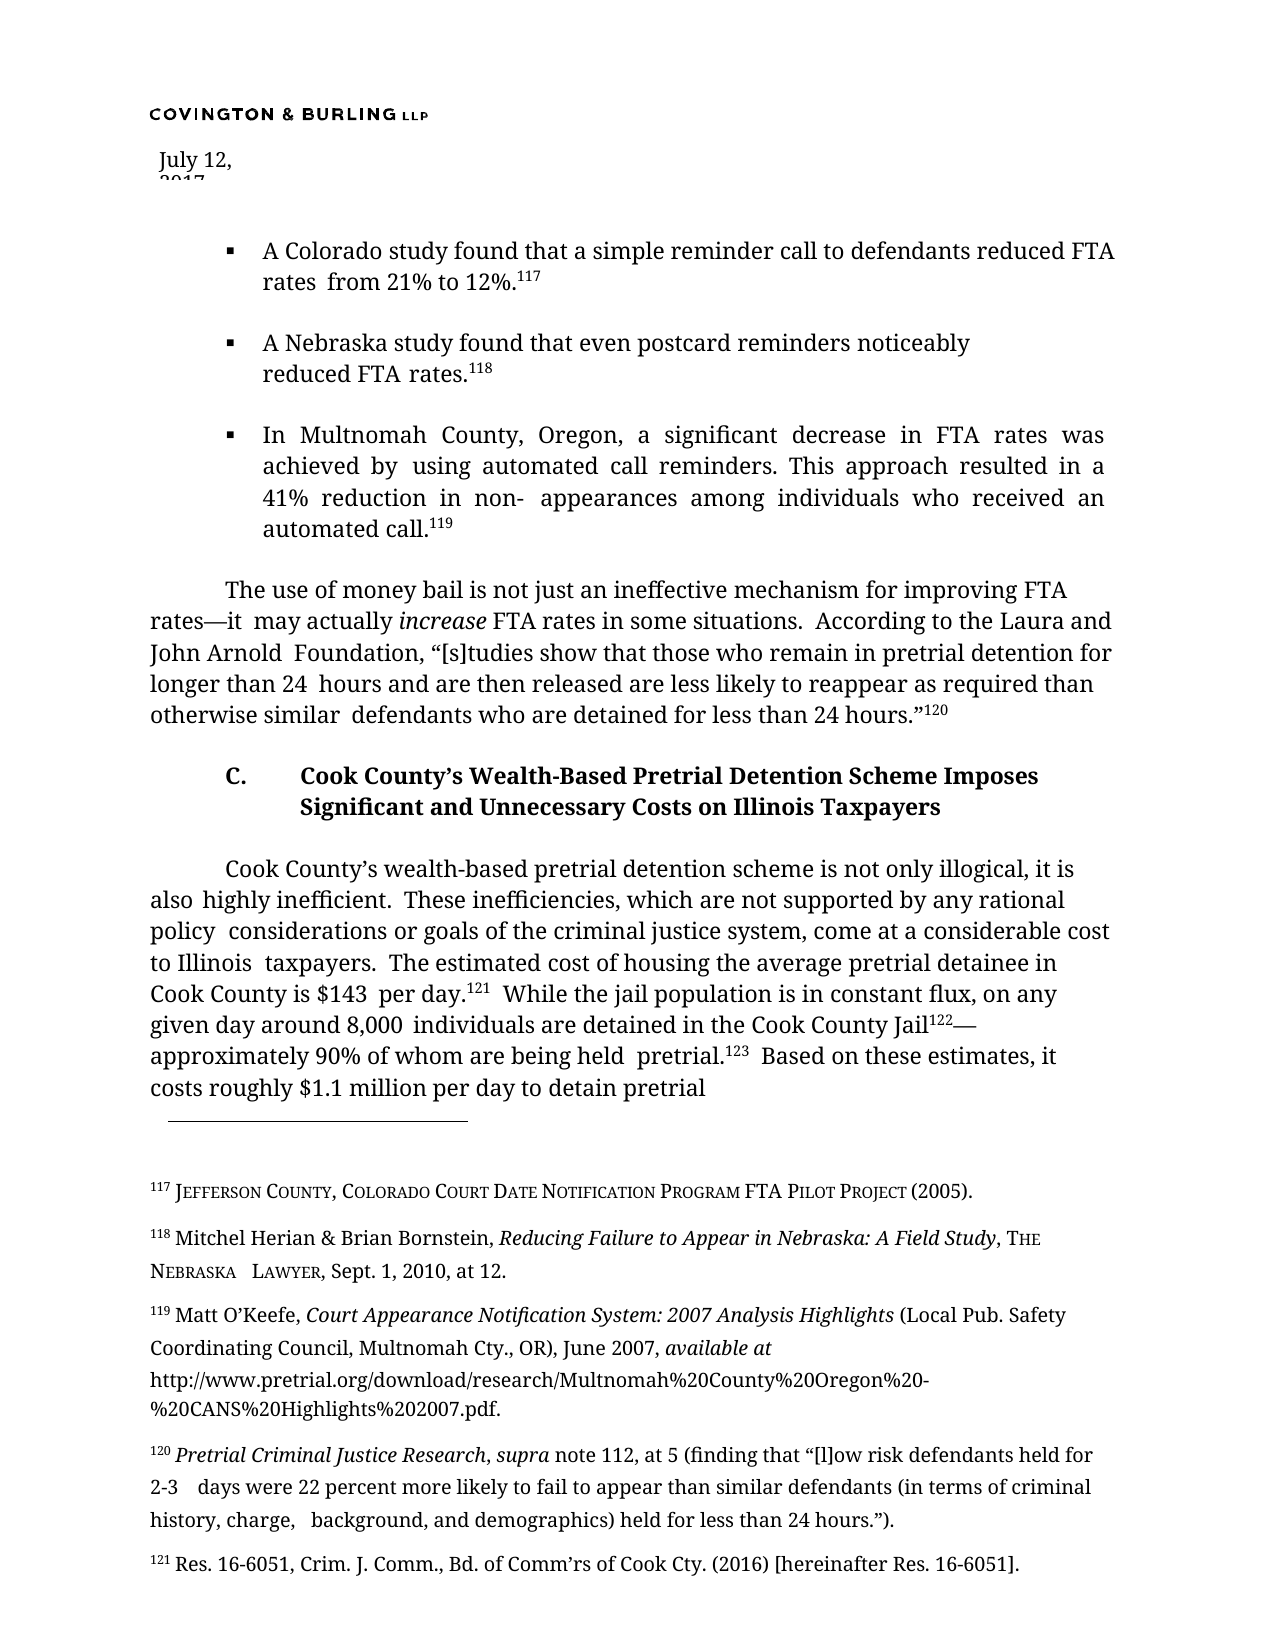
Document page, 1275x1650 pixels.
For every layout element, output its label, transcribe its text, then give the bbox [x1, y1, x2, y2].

text %20CANS%20Highlights%202007.pdf. [150, 1399, 1129, 1421]
text 121 Res. 16-6051, Crim. J. Comm., Bd. of Comm’rs of Cook Cty. (2016) [hereinafter Res. 16-6051]. [150, 1551, 1129, 1578]
text 117 JEFFERSON COUNTY, COLORADO COURT DATE NOTIFICATION PROGRAM FTA PILOT PROJECT (2005). [150, 1177, 1129, 1204]
list In Multnomah County, Oregon, a significant decrease in FTA rates was achieved by using automated call reminders. This approach resulted in a 41% reduction in non- appearances among individuals who received an automated call.119 [225, 419, 1105, 544]
text 120 Pretrial Criminal Justice Research, supra note 112, at 5 (finding that “[l]ow risk defendants held for 2-3 days were 22 percent more likely to fail to appear than similar defendants (in terms of criminal history, charge, background, and demographics) held for less than 24 hours.”). [150, 1441, 1104, 1533]
list A Nebraska study found that even postcard reminders noticeably reduced FTA rates.118 [225, 327, 1054, 389]
text 118 Mitchel Herian & Brian Bornstein, Reducing Failure to Appear in Nebraska: A Field Study, THE NEBRASKA LAWYER, Sept. 1, 2010, at 12. [150, 1224, 1112, 1284]
text Cook County’s wealth-based pretrial detention scheme is not only illogical, it is also highly inefficient. These inefficiencies, which are not supported by any rational policy considerations or goals of the criminal justice system, come at a considerable cost to Illinois taxpayers. The estimated cost of housing the average pretrial detainee in Cook County is $143 per day.121 While the jail population is in constant flux, on any given day around 8,000 individuals are detained in the Cook County Jail122—approximately 90% of whom are being held pretrial.123 Based on these estimates, it costs roughly $1.1 million per day to detain pretrial [150, 853, 1112, 1103]
text 119 Matt O’Keefe, Court Appearance Notification System: 2007 Analysis Highlights (Local Pub. Safety Coordinating Council, Multnomah Cty., OR), June 2007, available at http://www.pretrial.org/download/research/Multnomah%20County%20Oregon%20- [150, 1302, 1112, 1393]
text The use of money bail is not just an ineffective mechanism for improving FTA rates—it may actually increase FTA rates in some situations. According to the Laura and John Arnold Foundation, “[s]tudies show that those who remain in pretrial detention for longer than 24 hours and are then released are less likely to reappear as required than otherwise similar defendants who are detained for less than 24 hours.”120 [150, 574, 1112, 730]
subtitle Cook County’s Wealth-Based Pretrial Detention Scheme Imposes Significant and Unnecessary Costs on Illinois Taxpayers [225, 760, 1064, 823]
list A Colorado study found that a simple reminder call to defendants reduced FTA rates from 21% to 12%.117 [225, 235, 1115, 297]
